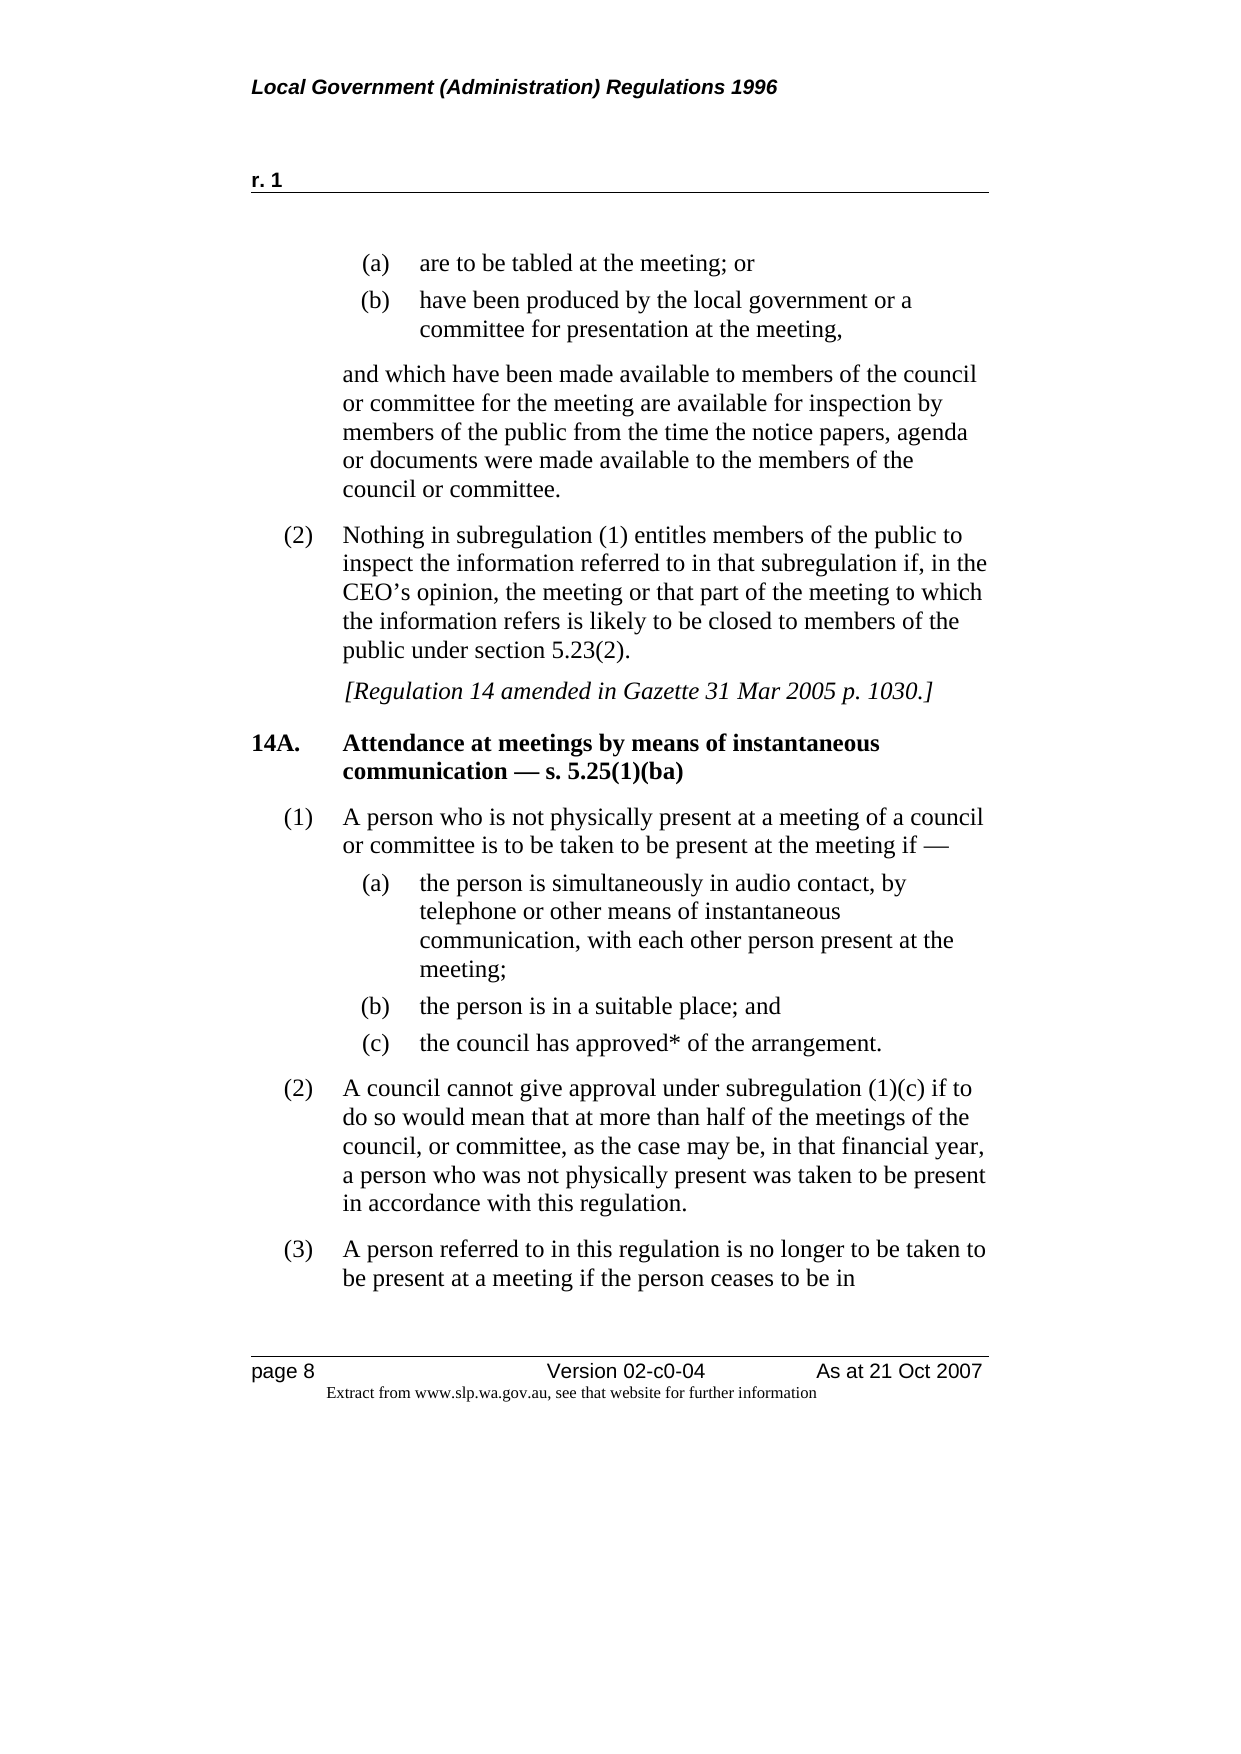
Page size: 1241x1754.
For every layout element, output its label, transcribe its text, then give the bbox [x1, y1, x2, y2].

text (1) A person who is not physically present at a meeting of a council or committee is to be taken to be present at the meeting if — [251, 802, 989, 859]
subtitle 14A. Attendance at meetings by means of instantaneous communication — s. 5.25(1)(ba) [251, 728, 989, 785]
text (c) the council has approved* of the arrangement. [251, 1028, 989, 1057]
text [251, 1234, 989, 1291]
text [Regulation 14 amended in Gazette 31 Mar 2005 p. 1030.] [251, 676, 989, 705]
text (b) the person is in a suitable place; and [251, 991, 989, 1020]
text (b) have been produced by the local government or a committee for presentation at the meeting, [251, 285, 989, 343]
text (a) are to be tabled at the meeting; or [251, 248, 989, 277]
text (a) the person is simultaneously in audio contact, by telephone or other means of instantaneous communication, with each other person present at the meeting; [251, 868, 989, 983]
text (2) A council cannot give approval under subregulation (1)(c) if to do so would mean that at more than half of the meetings of the council, or committee, as the case may be, in that financial year, a person who was not physically present was taken to be present in accordance with this regulation. [251, 1073, 989, 1217]
text and which have been made available to members of the council or committee for the meeting are available for inspection by members of the public from the time the notice papers, agenda or documents were made available to the members of the council or committee. [251, 359, 989, 503]
text (2) Nothing in subregulation (1) entitles members of the public to inspect the information referred to in that subregulation if, in the CEO’s opinion, the meeting or that part of the meeting to which the information refers is likely to be closed to members of the public under section 5.23(2). [251, 520, 989, 663]
